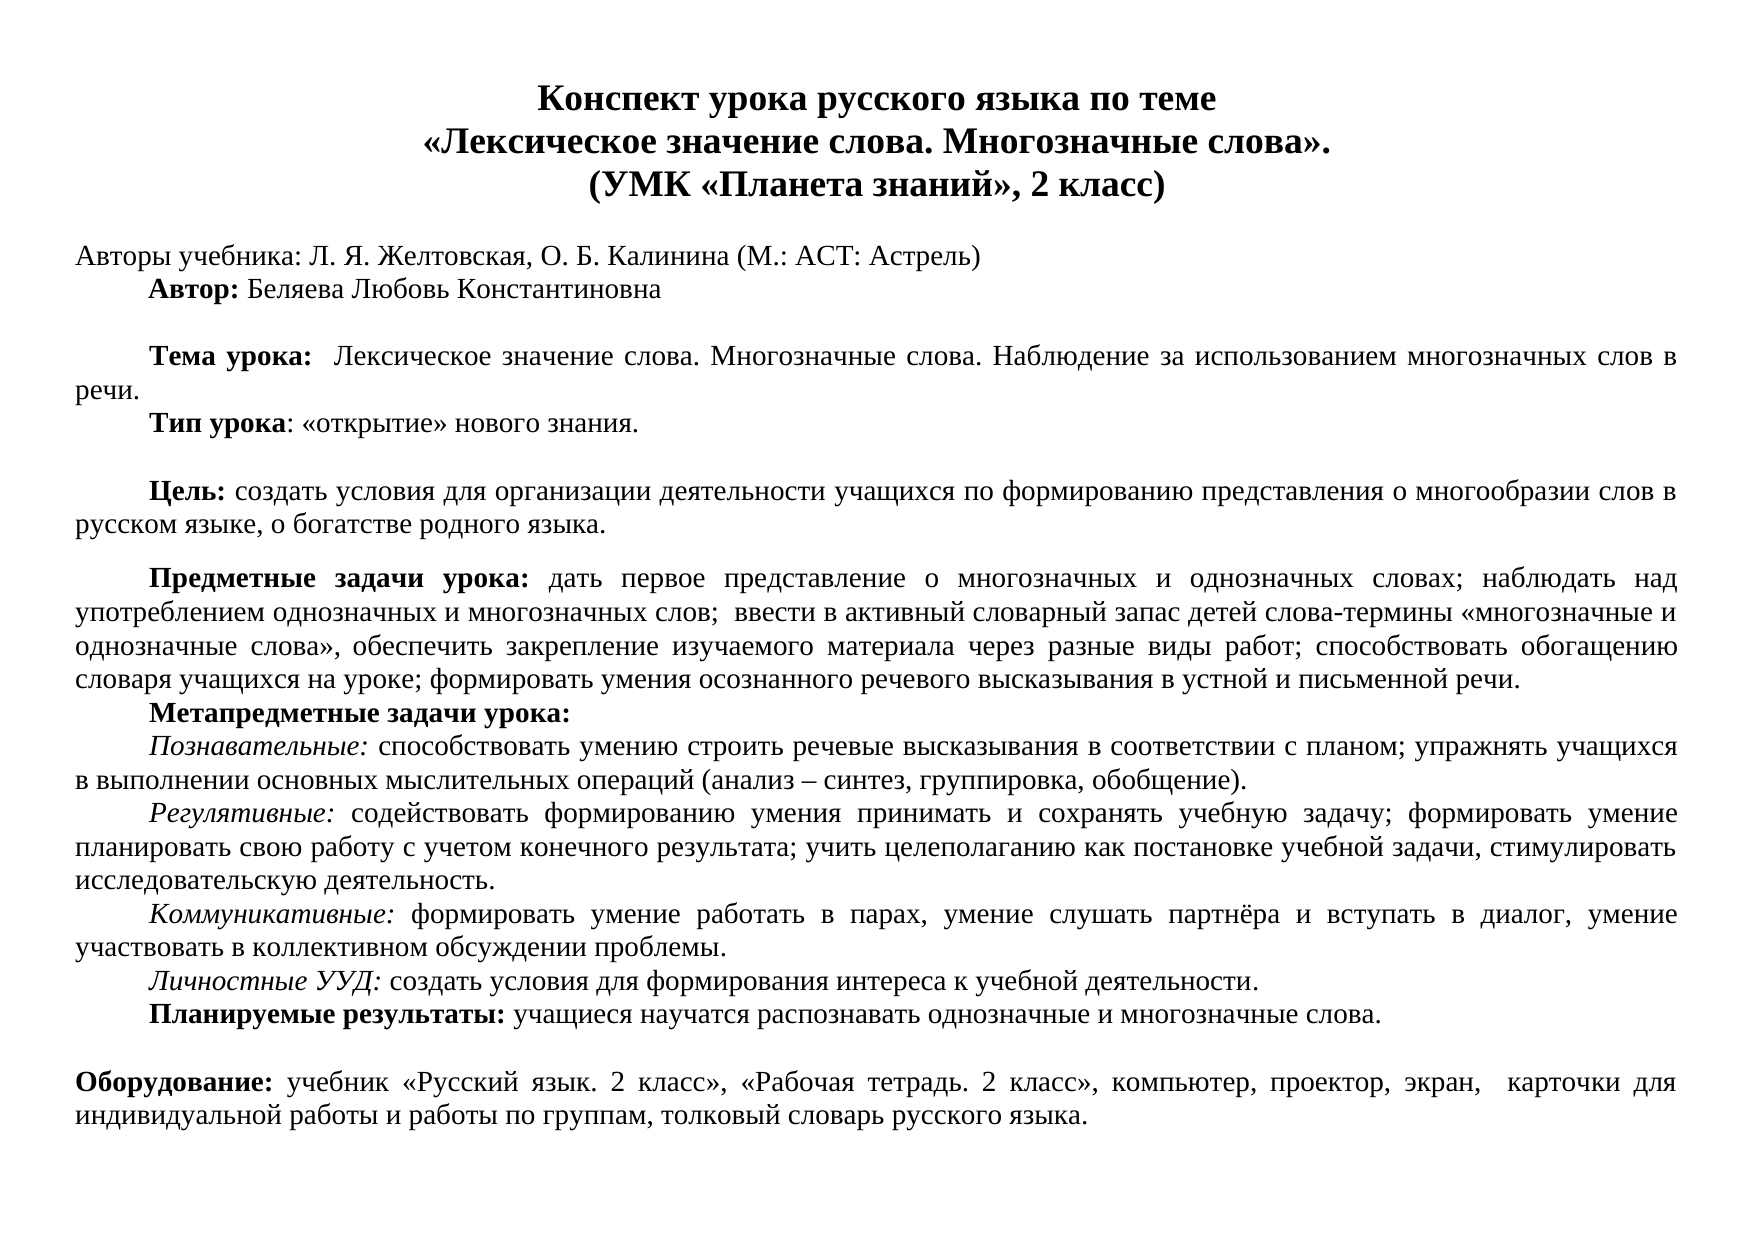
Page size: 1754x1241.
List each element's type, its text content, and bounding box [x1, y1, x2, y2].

text Регулятивные: содействовать формированию умения принимать и сохранять учебную задачу; формировать умение планировать свою работу с учетом конечного результата; учить целеполаганию как постановке учебной задачи, стимулировать исследовательскую деятельность. [75, 795, 1679, 896]
text (УМК «Планета знаний», 2 класс) [75, 161, 1679, 204]
text Коммуникативные: формировать умение работать в парах, умение слушать партнёра и вступать в диалог, умение участвовать в коллективном обсуждении проблемы. [75, 896, 1679, 963]
text Авторы учебника: Л. Я. Желтовская, О. Б. Калинина (М.: АСТ: Астрель) [75, 238, 1679, 271]
text Автор: Беляева Любовь Константиновна [75, 271, 1679, 305]
text Метапредметные задачи урока: [75, 695, 1679, 728]
text Тема урока: Лексическое значение слова. Многозначные слова. Наблюдение за использованием многозначных слов в речи. [75, 338, 1679, 406]
text Познавательные: способствовать умению строить речевые высказывания в соответствии с планом; упражнять учащихся в выполнении основных мыслительных операций (анализ – синтез, группировка, обобщение). [75, 728, 1679, 795]
text Тип урока: «открытие» нового знания. [75, 406, 1679, 439]
text Предметные задачи урока: дать первое представление о многозначных и однозначных словах; наблюдать над употреблением однозначных и многозначных слов; ввести в активный словарный запас детей слова-термины «многозначные и однозначные слова», обеспечить закрепление изучаемого материала через разные виды работ; способствовать обогащению словаря учащихся на уроке; формировать умения осознанного речевого высказывания в устной и письменной речи. [75, 561, 1679, 695]
text Конспект урока русского языка по теме [75, 75, 1679, 118]
text Планируемые результаты: учащиеся научатся распознавать однозначные и многозначные слова. [75, 997, 1679, 1030]
text «Лексическое значение слова. Многозначные слова». [75, 118, 1679, 161]
text Оборудование: учебник «Русский язык. 2 класс», «Рабочая тетрадь. 2 класс», компьютер, проектор, экран, карточки для индивидуальной работы и работы по группам, толковый словарь русского языка. [75, 1064, 1679, 1131]
text Личностные УУД: создать условия для формирования интереса к учебной деятельности. [75, 963, 1679, 997]
text Цель: создать условия для организации деятельности учащихся по формированию представления о многообразии слов в русском языке, о богатстве родного языка. [75, 473, 1679, 540]
